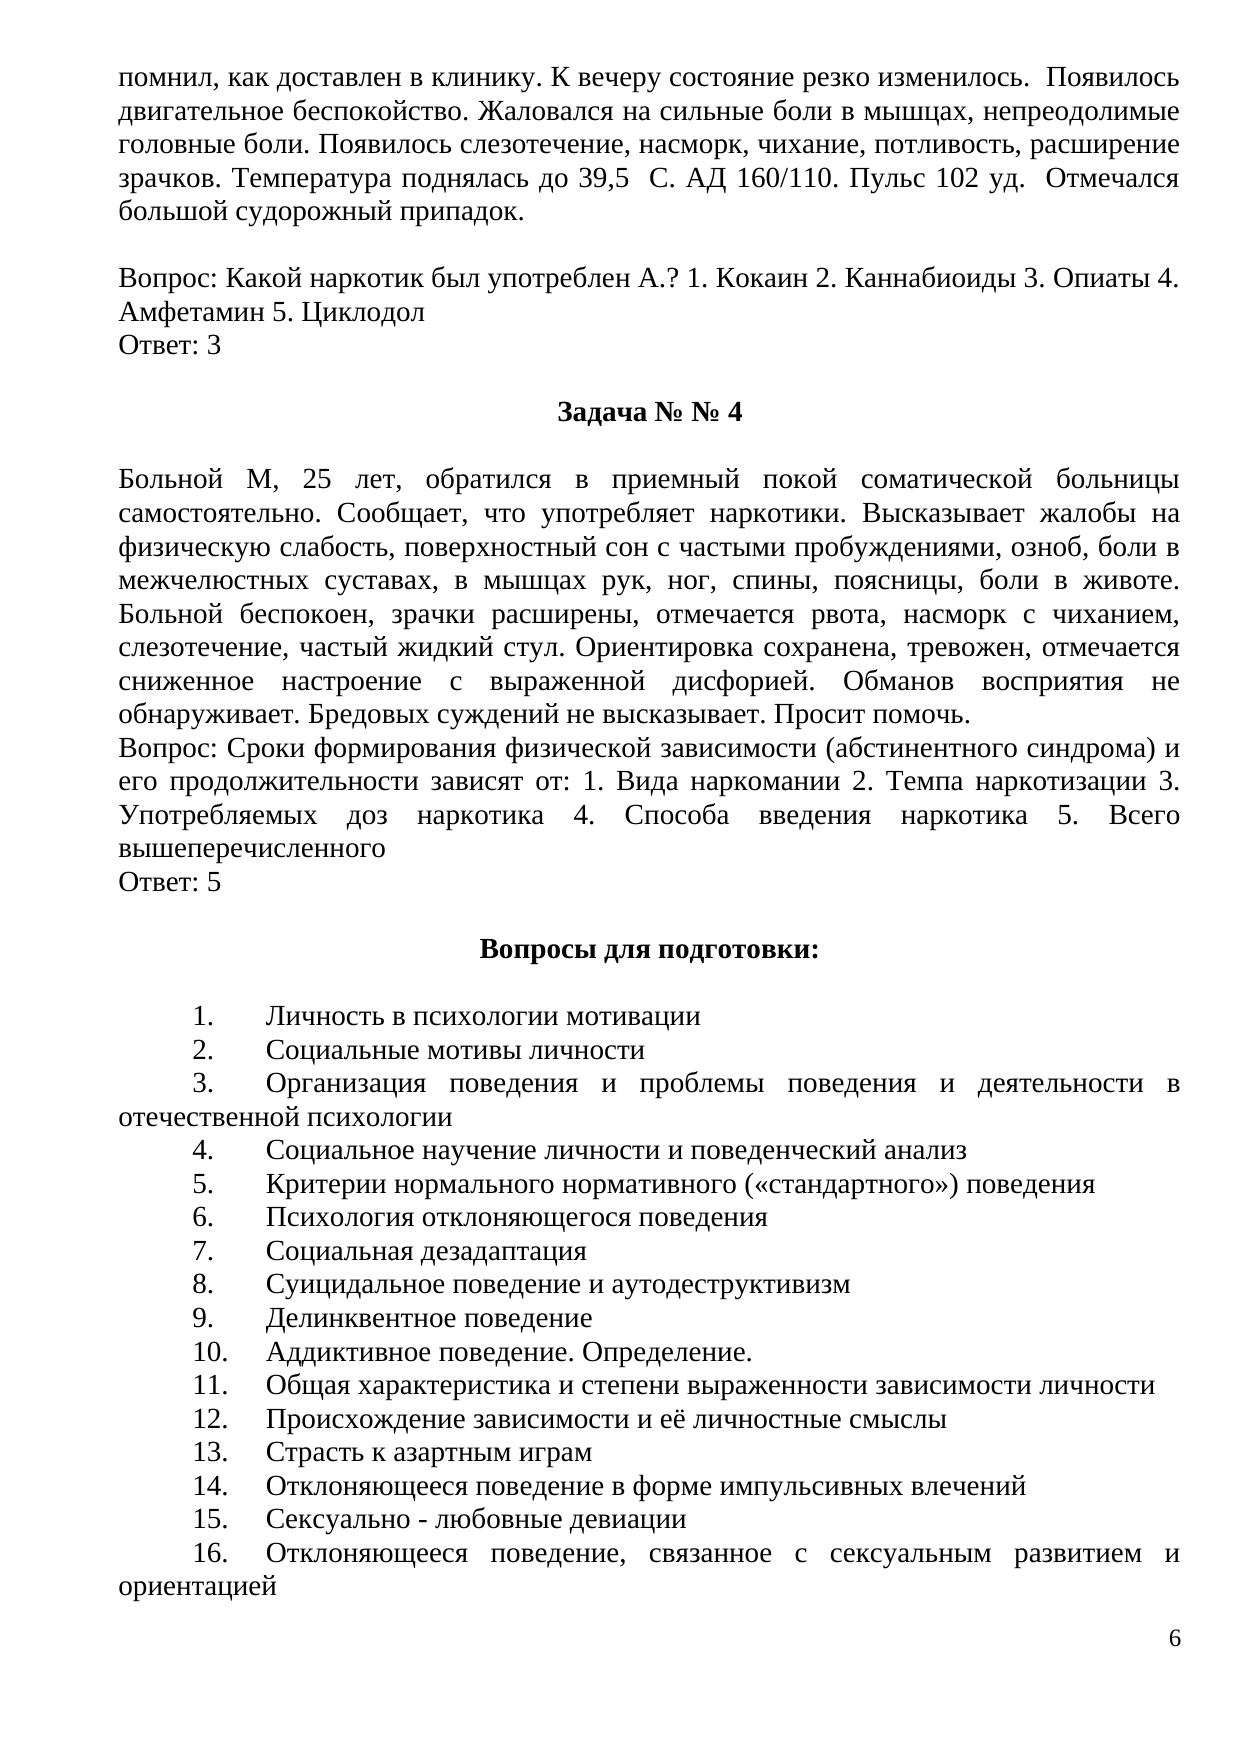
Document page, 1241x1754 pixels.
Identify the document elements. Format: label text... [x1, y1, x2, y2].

list Делинквентное поведение [118, 1300, 1181, 1334]
list Общая характеристика и степени выраженности зависимости личности [118, 1367, 1181, 1401]
list Отклоняющееся поведение в форме импульсивных влечений [118, 1468, 1181, 1501]
list Социальная дезадаптация [118, 1233, 1181, 1267]
list Страсть к азартным играм [118, 1434, 1181, 1468]
text Вопросы для подготовки: [118, 931, 1181, 965]
list Происхождение зависимости и её личностные смыслы [118, 1401, 1181, 1434]
text Больной М, 25 лет, обратился в приемный покой соматической больницы самостоятельно. Сообщает, что употребляет наркотики. Высказывает жалобы на физическую слабость, поверхностный сон с частыми пробуждениями, озноб, боли в межчелюстных суставах, в мышцах рук, ног, спины, поясницы, боли в животе. Больной беспокоен, зрачки расширены, отмечается рвота, насморк с чиханием, слезотечение, частый жидкий стул. Ориентировка сохранена, тревожен, отмечается сниженное настроение с выраженной дисфорией. Обманов восприятия не обнаруживает. Бредовых суждений не высказывает. Просит помочь. [118, 462, 1181, 730]
list Сексуально - любовные девиации [118, 1501, 1181, 1535]
text Вопрос: Какой наркотик был употреблен А.? 1. Кокаин 2. Каннабиоиды 3. Опиаты 4. Амфетамин 5. Циклодол [118, 260, 1181, 327]
list Критерии нормального нормативного («стандартного») поведения [118, 1166, 1181, 1199]
text Задача № № 4 [118, 394, 1181, 428]
list Организация поведения и проблемы поведения и деятельности в отечественной психологии [118, 1065, 1181, 1132]
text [118, 59, 1181, 227]
list Психология отклоняющегося поведения [118, 1199, 1181, 1233]
list Личность в психологии мотивации [118, 998, 1181, 1032]
list Социальные мотивы личности [118, 1032, 1181, 1065]
text Вопрос: Сроки формирования физической зависимости (абстинентного синдрома) и его продолжительности зависят от: 1. Вида наркомании 2. Темпа наркотизации 3. Употребляемых доз наркотика 4. Способа введения наркотика 5. Всего вышеперечисленного [118, 730, 1181, 864]
list Суицидальное поведение и аутодеструктивизм [118, 1267, 1181, 1300]
text Ответ: 3 [118, 327, 1181, 361]
text Ответ: 5 [118, 864, 1181, 898]
list Отклоняющееся поведение, связанное с сексуальным развитием и ориентацией [118, 1535, 1181, 1602]
list Социальное научение личности и поведенческий анализ [118, 1132, 1181, 1166]
list Аддиктивное поведение. Определение. [118, 1334, 1181, 1367]
